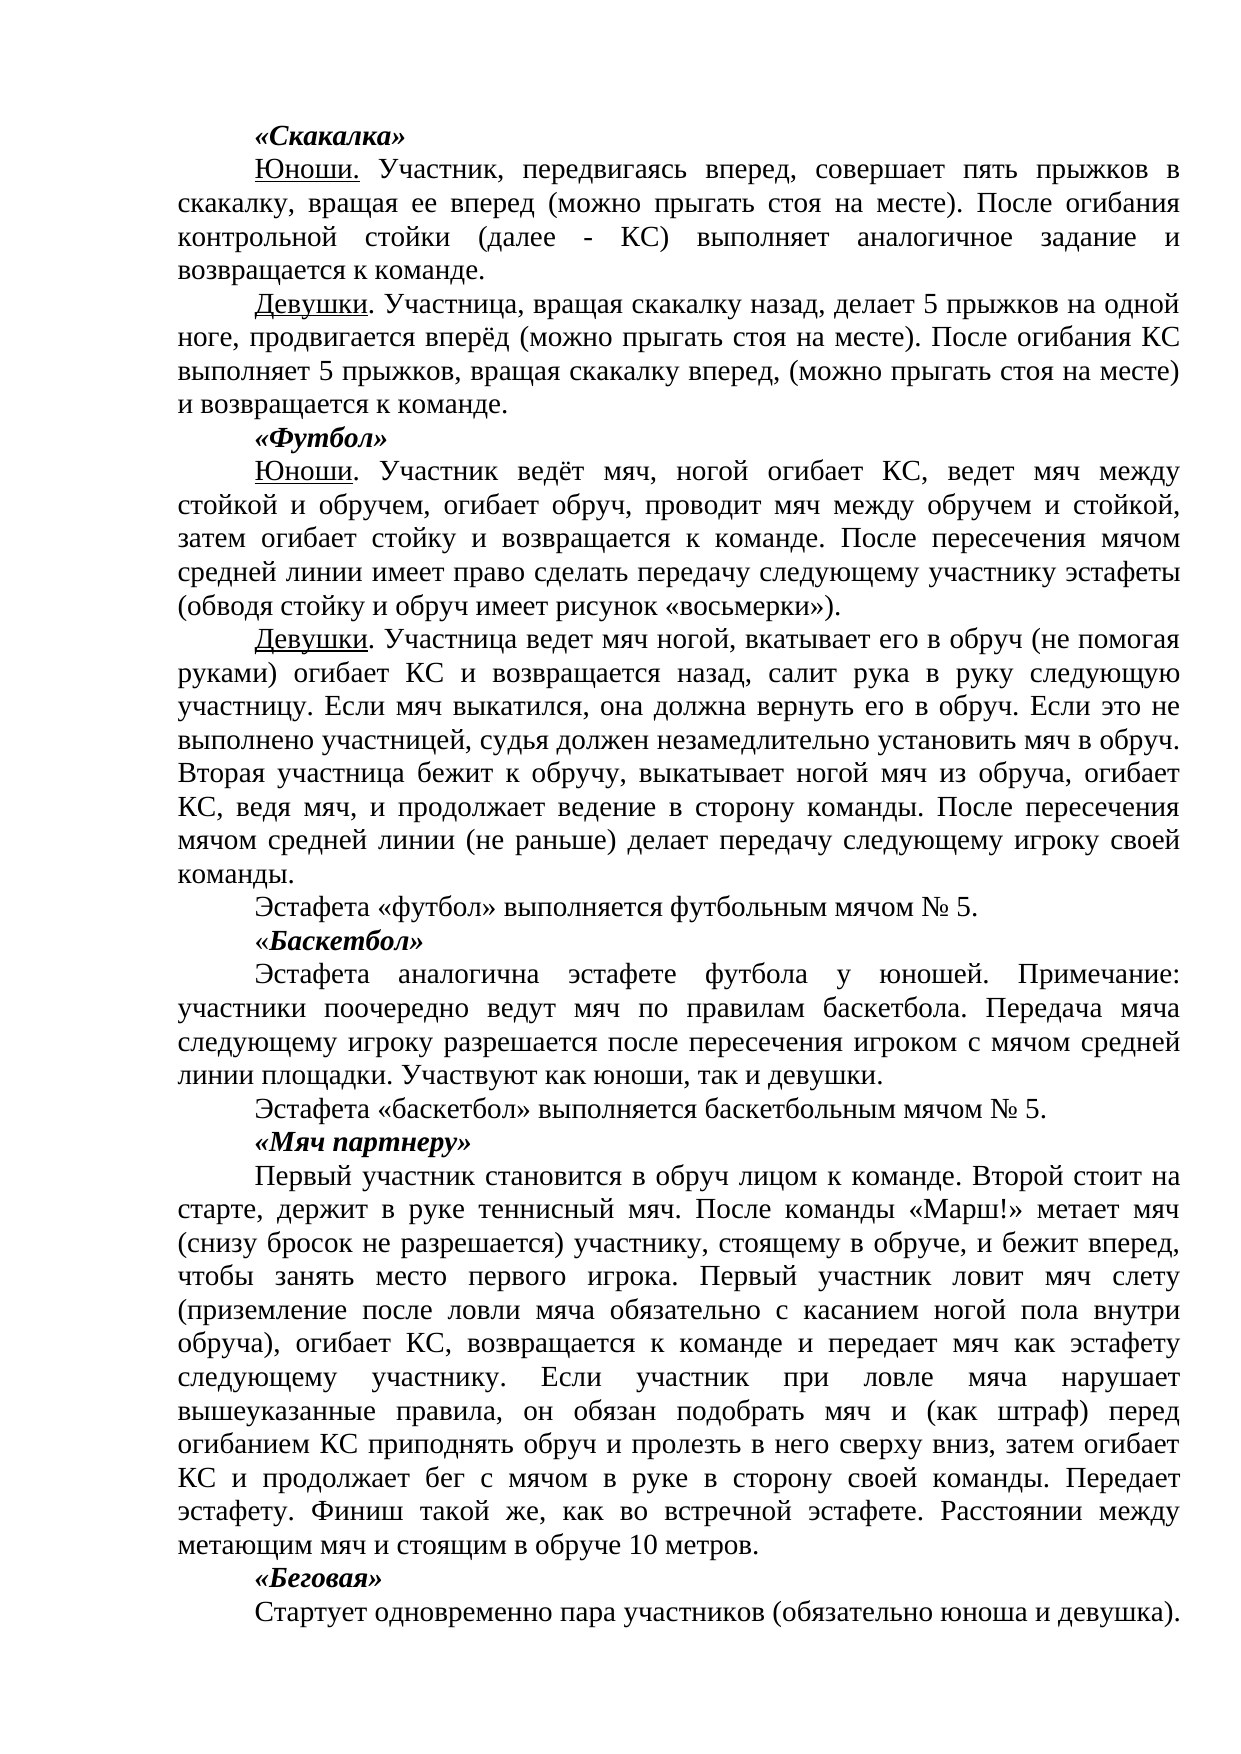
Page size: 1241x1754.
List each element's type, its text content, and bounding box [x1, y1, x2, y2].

text «Мяч партнеру» [177, 1124, 1181, 1158]
text Эстафета «футбол» выполняется футбольным мячом № 5. [177, 889, 1181, 923]
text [177, 1594, 1181, 1627]
text «Баскетбол» [177, 923, 1181, 957]
text Эстафета аналогична эстафете футбола у юношей. Примечание: участники поочередно ведут мяч по правилам баскетбола. Передача мяча следующему игроку разрешается после пересечения игроком с мячом средней линии площадки. Участвуют как юноши, так и девушки. [177, 957, 1181, 1091]
text Юноши. Участник, передвигаясь вперед, совершает пять прыжков в скакалку, вращая ее вперед (можно прыгать стоя на месте). После огибания контрольной стойки (далее - КС) выполняет аналогичное задание и возвращается к команде. [177, 152, 1181, 286]
text «Скакалка» [177, 118, 1181, 152]
text Девушки. Участница ведет мяч ногой, вкатывает его в обруч (не помогая руками) огибает КС и возвращается назад, салит рука в руку следующую участницу. Если мяч выкатился, она должна вернуть его в обруч. Если это не выполнено участницей, судья должен незамедлительно установить мяч в обруч. Вторая участница бежит к обручу, выкатывает ногой мяч из обруча, огибает КС, ведя мяч, и продолжает ведение в сторону команды. После пересечения мячом средней линии (не раньше) делает передачу следующему игроку своей команды. [177, 621, 1181, 889]
text Эстафета «баскетбол» выполняется баскетбольным мячом № 5. [177, 1091, 1181, 1124]
text «Беговая» [177, 1560, 1181, 1594]
text Девушки. Участница, вращая скакалку назад, делает 5 прыжков на одной ноге, продвигается вперёд (можно прыгать стоя на месте). После огибания КС выполняет 5 прыжков, вращая скакалку вперед, (можно прыгать стоя на месте) и возвращается к команде. [177, 286, 1181, 420]
text Первый участник становится в обруч лицом к команде. Второй стоит на старте, держит в руке теннисный мяч. После команды «Марш!» метает мяч (снизу бросок не разрешается) участнику, стоящему в обруче, и бежит вперед, чтобы занять место первого игрока. Первый участник ловит мяч слету (приземление после ловли мяча обязательно с касанием ногой пола внутри обруча), огибает КС, возвращается к команде и передает мяч как эстафету следующему участнику. Если участник при ловле мяча нарушает вышеуказанные правила, он обязан подобрать мяч и (как штраф) перед огибанием КС приподнять обруч и пролезть в него сверху вниз, затем огибает КС и продолжает бег с мячом в руке в сторону своей команды. Передает эстафету. Финиш такой же, как во встречной эстафете. Расстоянии между метающим мяч и стоящим в обруче 10 метров. [177, 1158, 1181, 1560]
text «Футбол» [177, 420, 1181, 453]
text Юноши. Участник ведёт мяч, ногой огибает КС, ведет мяч между стойкой и обручем, огибает обруч, проводит мяч между обручем и стойкой, затем огибает стойку и возвращается к команде. После пересечения мячом средней линии имеет право сделать передачу следующему участнику эстафеты (обводя стойку и обруч имеет рисунок «восьмерки»). [177, 453, 1181, 621]
